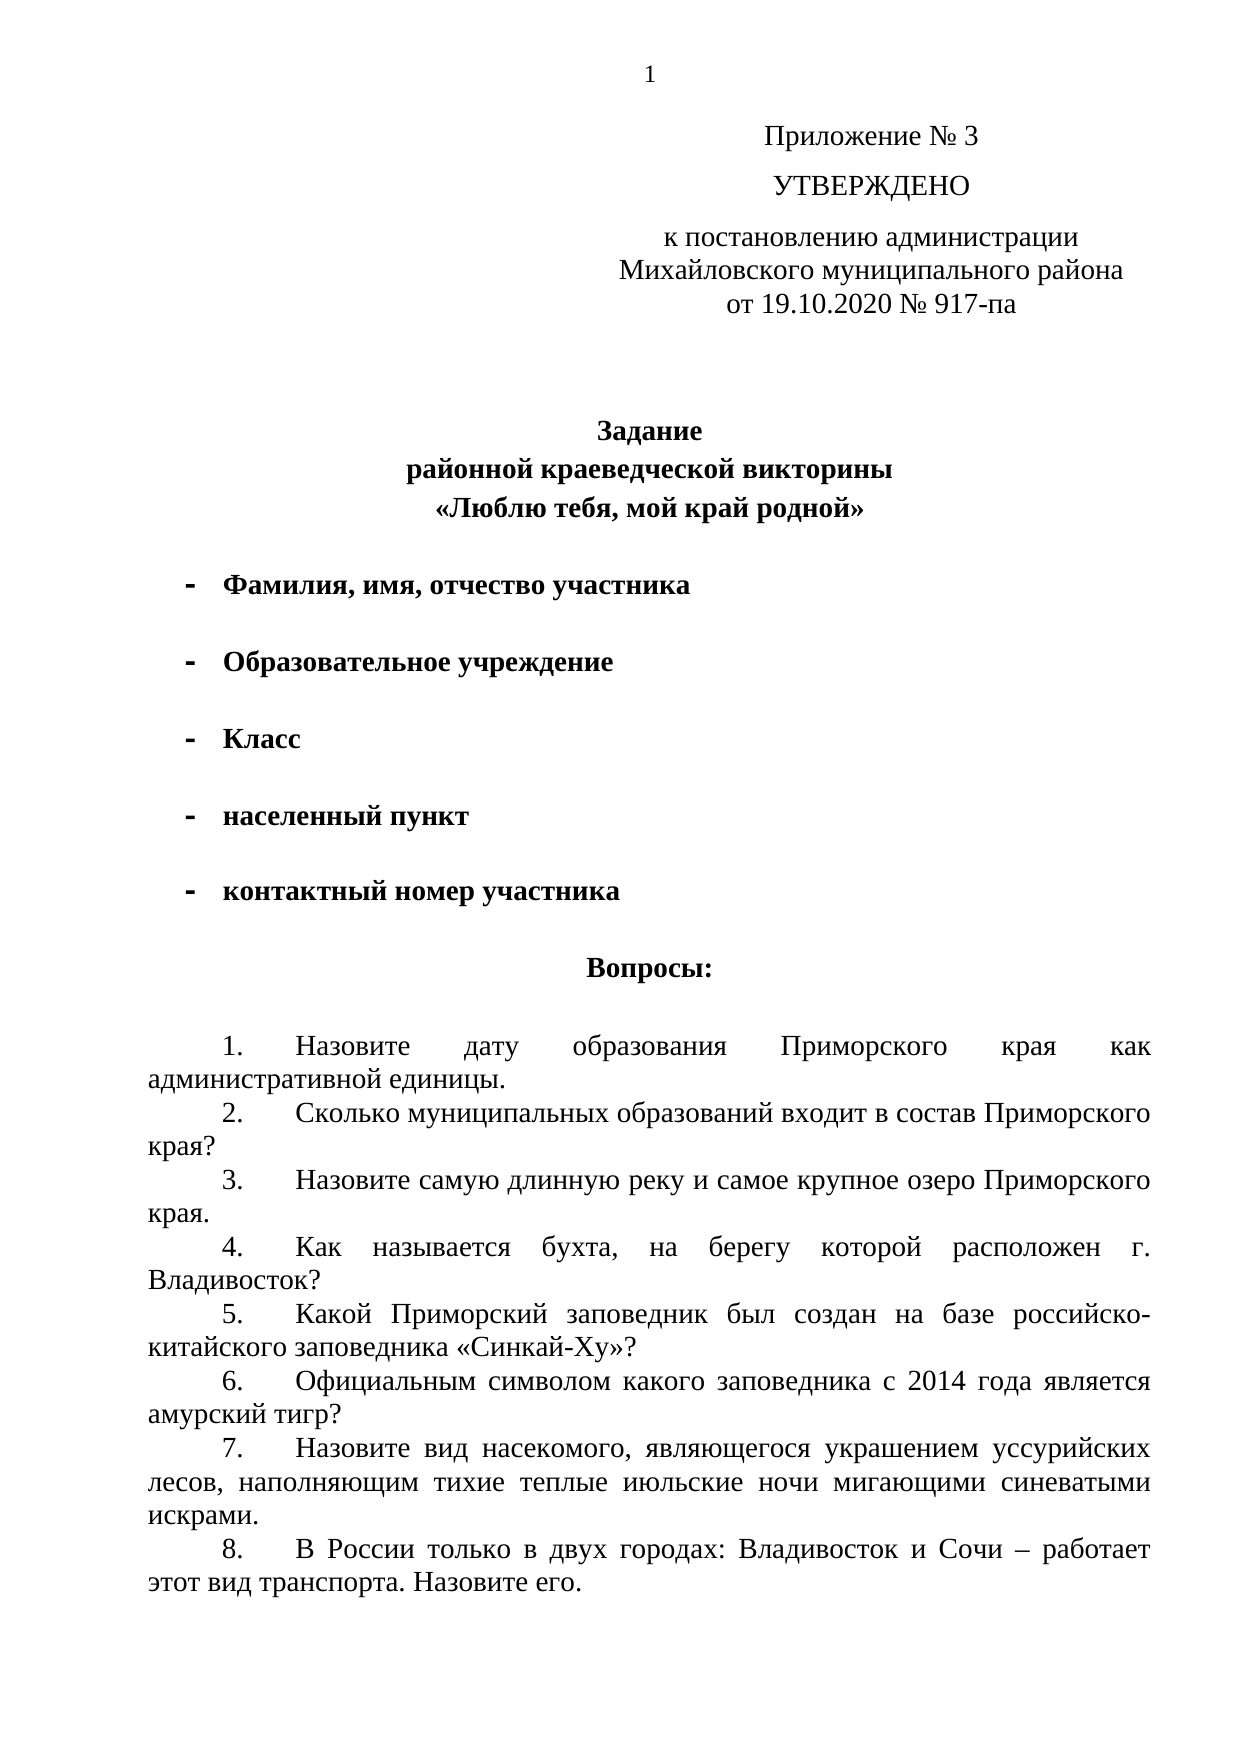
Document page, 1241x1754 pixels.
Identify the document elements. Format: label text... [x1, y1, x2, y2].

list Как называется бухта, на берегу которой расположен г. Владивосток? [148, 1229, 1152, 1296]
list Назовите вид насекомого, являющегося украшением уссурийских лесов, наполняющим тихие теплые июльские ночи мигающими синеватыми искрами. [148, 1430, 1152, 1531]
list Образовательное учреждение [185, 644, 1152, 678]
list Сколько муниципальных образований входит в состав Приморского края? [148, 1095, 1152, 1162]
list Фамилия, имя, отчество участника [185, 567, 1152, 601]
text УТВЕРЖДЕНО [591, 168, 1152, 202]
text Михайловского муниципального района [591, 252, 1152, 286]
list Какой Приморский заповедник был создан на базе российско-китайского заповедника «Синкай-Ху»? [148, 1296, 1152, 1363]
list В России только в двух городах: Владивосток и Сочи – работает этот вид транспорта. Назовите его. [148, 1531, 1152, 1598]
list Назовите самую длинную реку и самое крупное озеро Приморского края. [148, 1162, 1152, 1229]
list населенный пункт [185, 798, 1152, 832]
text Задание [148, 413, 1152, 446]
list Официальным символом какого заповедника с 2014 года является амурский тигр? [148, 1363, 1152, 1430]
list Класс [185, 721, 1152, 755]
list Вопросы: [148, 951, 1152, 984]
text «Люблю тебя, мой край родной» [148, 490, 1152, 523]
text Приложение № 3 [591, 118, 1152, 152]
text к постановлению администрации [591, 219, 1152, 252]
text районной краеведческой викторины [148, 451, 1152, 485]
list контактный номер участника [185, 873, 1152, 907]
list Назовите дату образования Приморского края как административной единицы. [148, 1028, 1152, 1095]
text от 19.10.2020 № 917-па [591, 286, 1152, 319]
